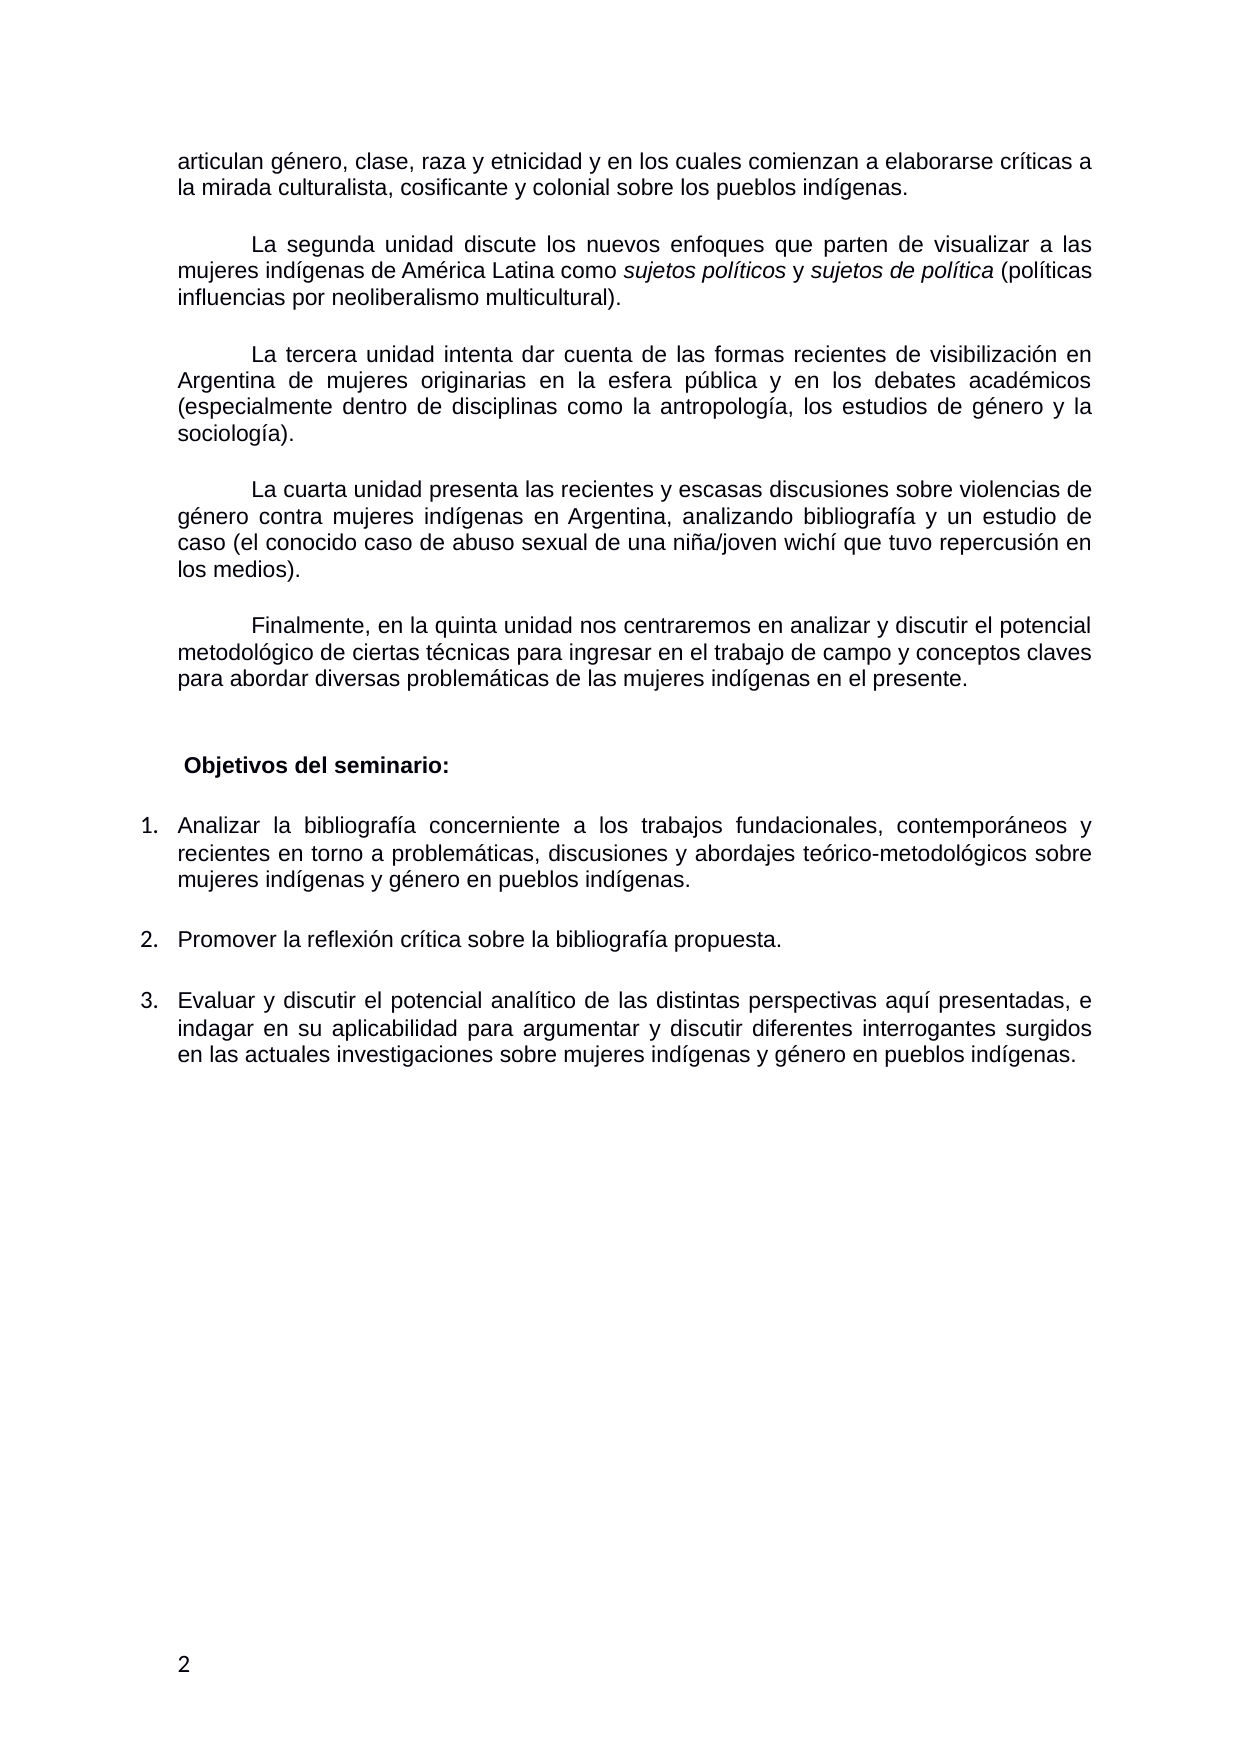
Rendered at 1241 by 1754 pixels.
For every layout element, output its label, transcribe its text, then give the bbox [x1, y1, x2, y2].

list Analizar la bibliografía concerniente a los trabajos fundacionales, contemporáneos y recientes en torno a problemáticas, discusiones y abordajes teórico-metodológicos sobre mujeres indígenas y género en pueblos indígenas. [140, 809, 1092, 893]
text La tercera unidad intenta dar cuenta de las formas recientes de visibilización en Argentina de mujeres originarias en la esfera pública y en los debates académicos (especialmente dentro de disciplinas como la antropología, los estudios de género y la sociología). [177, 341, 1092, 446]
list Evaluar y discutir el potencial analítico de las distintas perspectivas aquí presentadas, e indagar en su aplicabilidad para argumentar y discutir diferentes interrogantes surgidos en las actuales investigaciones sobre mujeres indígenas y género en pueblos indígenas. [140, 984, 1092, 1067]
text Finalmente, en la quinta unidad nos centraremos en analizar y discutir el potencial metodológico de ciertas técnicas para ingresar en el trabajo de campo y conceptos claves para abordar diversas problemáticas de las mujeres indígenas en el presente. [177, 612, 1092, 691]
text La segunda unidad discute los nuevos enfoques que parten de visualizar a las mujeres indígenas de América Latina como sujetos políticos y sujetos de política (políticas influencias por neoliberalismo multicultural). [177, 231, 1092, 310]
text La cuarta unidad presenta las recientes y escasas discusiones sobre violencias de género contra mujeres indígenas en Argentina, analizando bibliografía y un estudio de caso (el conocido caso de abuso sexual de una niña/joven wichí que tuvo repercusión en los medios). [177, 476, 1092, 582]
text Objetivos del seminario: [177, 752, 1092, 779]
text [177, 148, 1092, 200]
list Promover la reflexión crítica sobre la bibliografía propuesta. [140, 923, 1092, 954]
